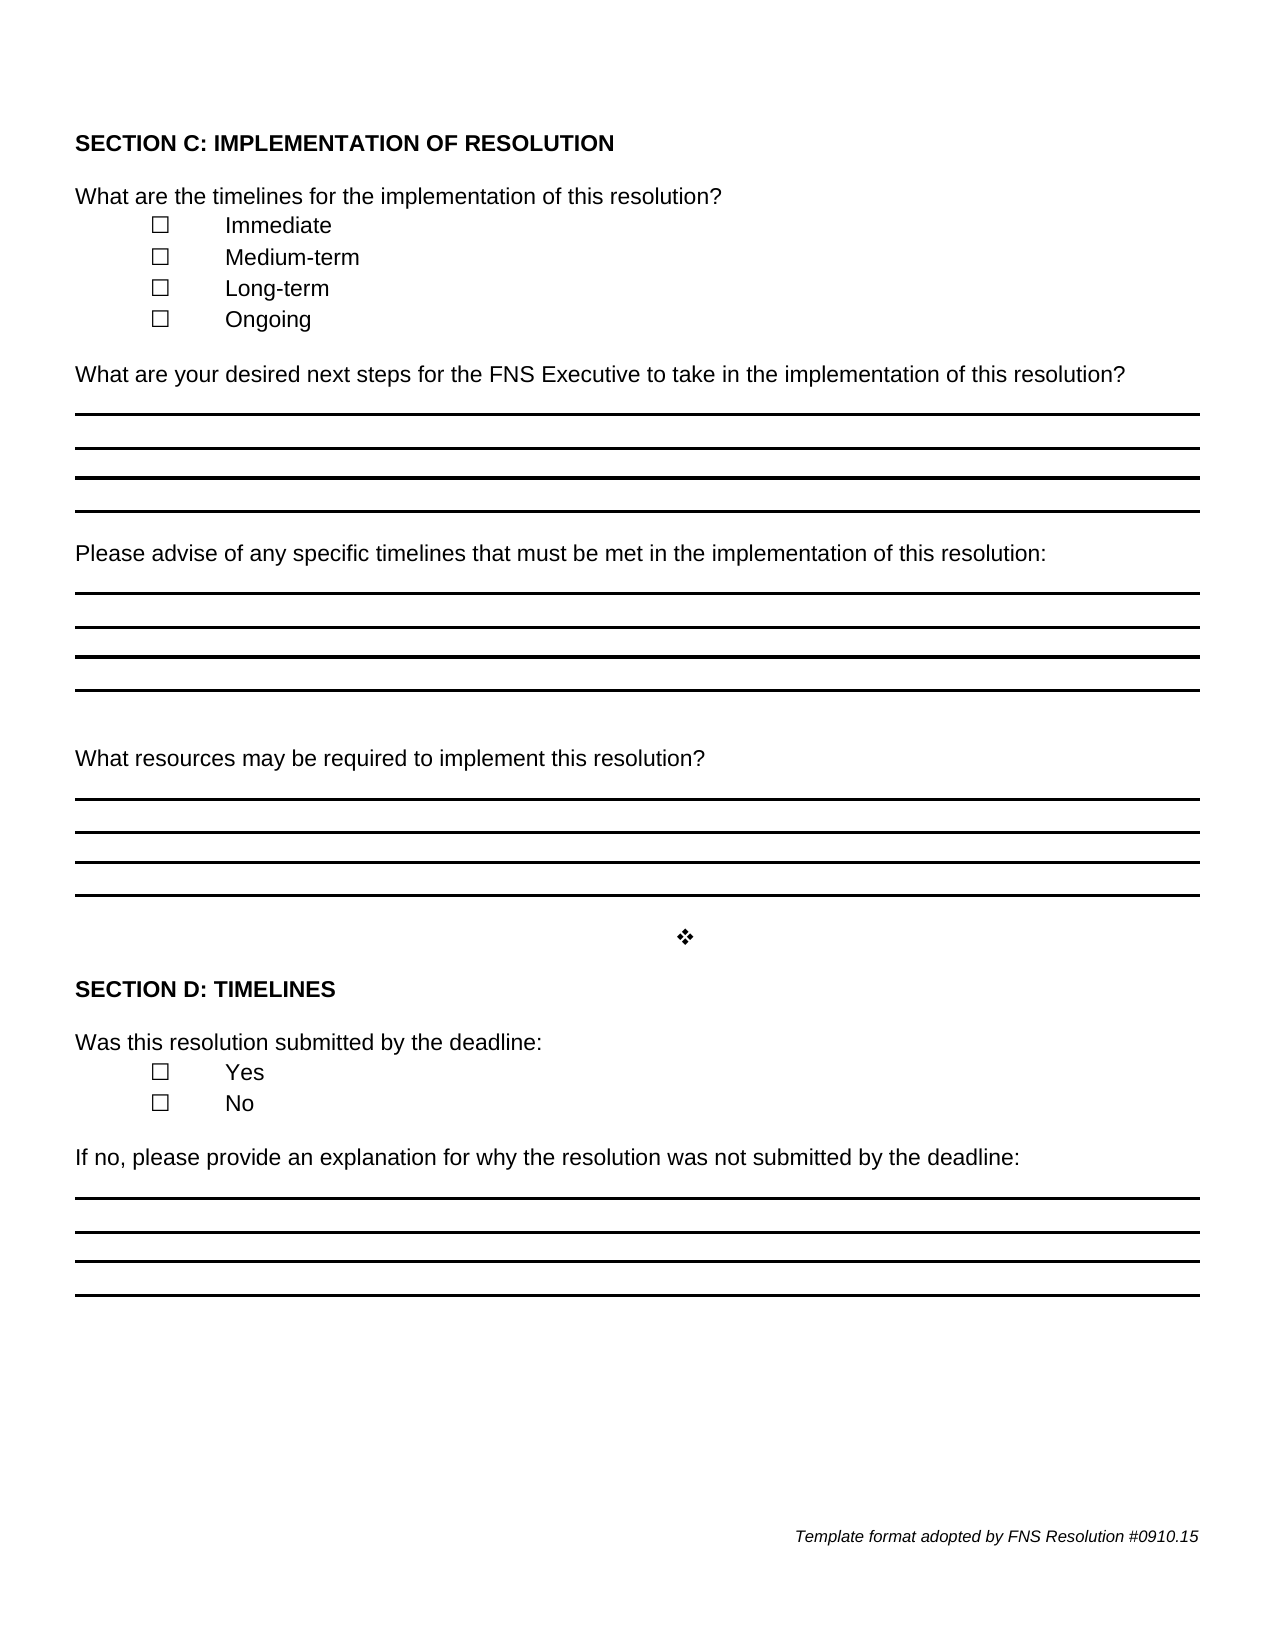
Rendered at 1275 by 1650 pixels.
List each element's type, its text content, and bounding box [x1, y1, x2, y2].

text Please advise of any specific timelines that must be met in the implementation of this resolution: [75, 539, 1200, 566]
text Medium-term [75, 240, 1200, 272]
text Long-term [150, 272, 1200, 303]
text SECTION D: TIMELINES [75, 976, 1200, 1003]
text Yes [75, 1056, 1200, 1087]
text Was this resolution submitted by the deadline: [75, 1029, 1200, 1056]
text Ongoing [75, 303, 1200, 334]
text SECTION C: IMPLEMENTATION OF RESOLUTION [75, 130, 1200, 156]
text Immediate [150, 209, 1200, 240]
text What are the timelines for the implementation of this resolution? [75, 183, 1200, 209]
text No [75, 1087, 1200, 1118]
text What are your desired next steps for the FNS Executive to take in the implementation of this resolution? [75, 361, 1200, 387]
text If no, please provide an explanation for why the resolution was not submitted by the deadline: [75, 1144, 1200, 1171]
text What resources may be required to implement this resolution? [75, 745, 1200, 771]
